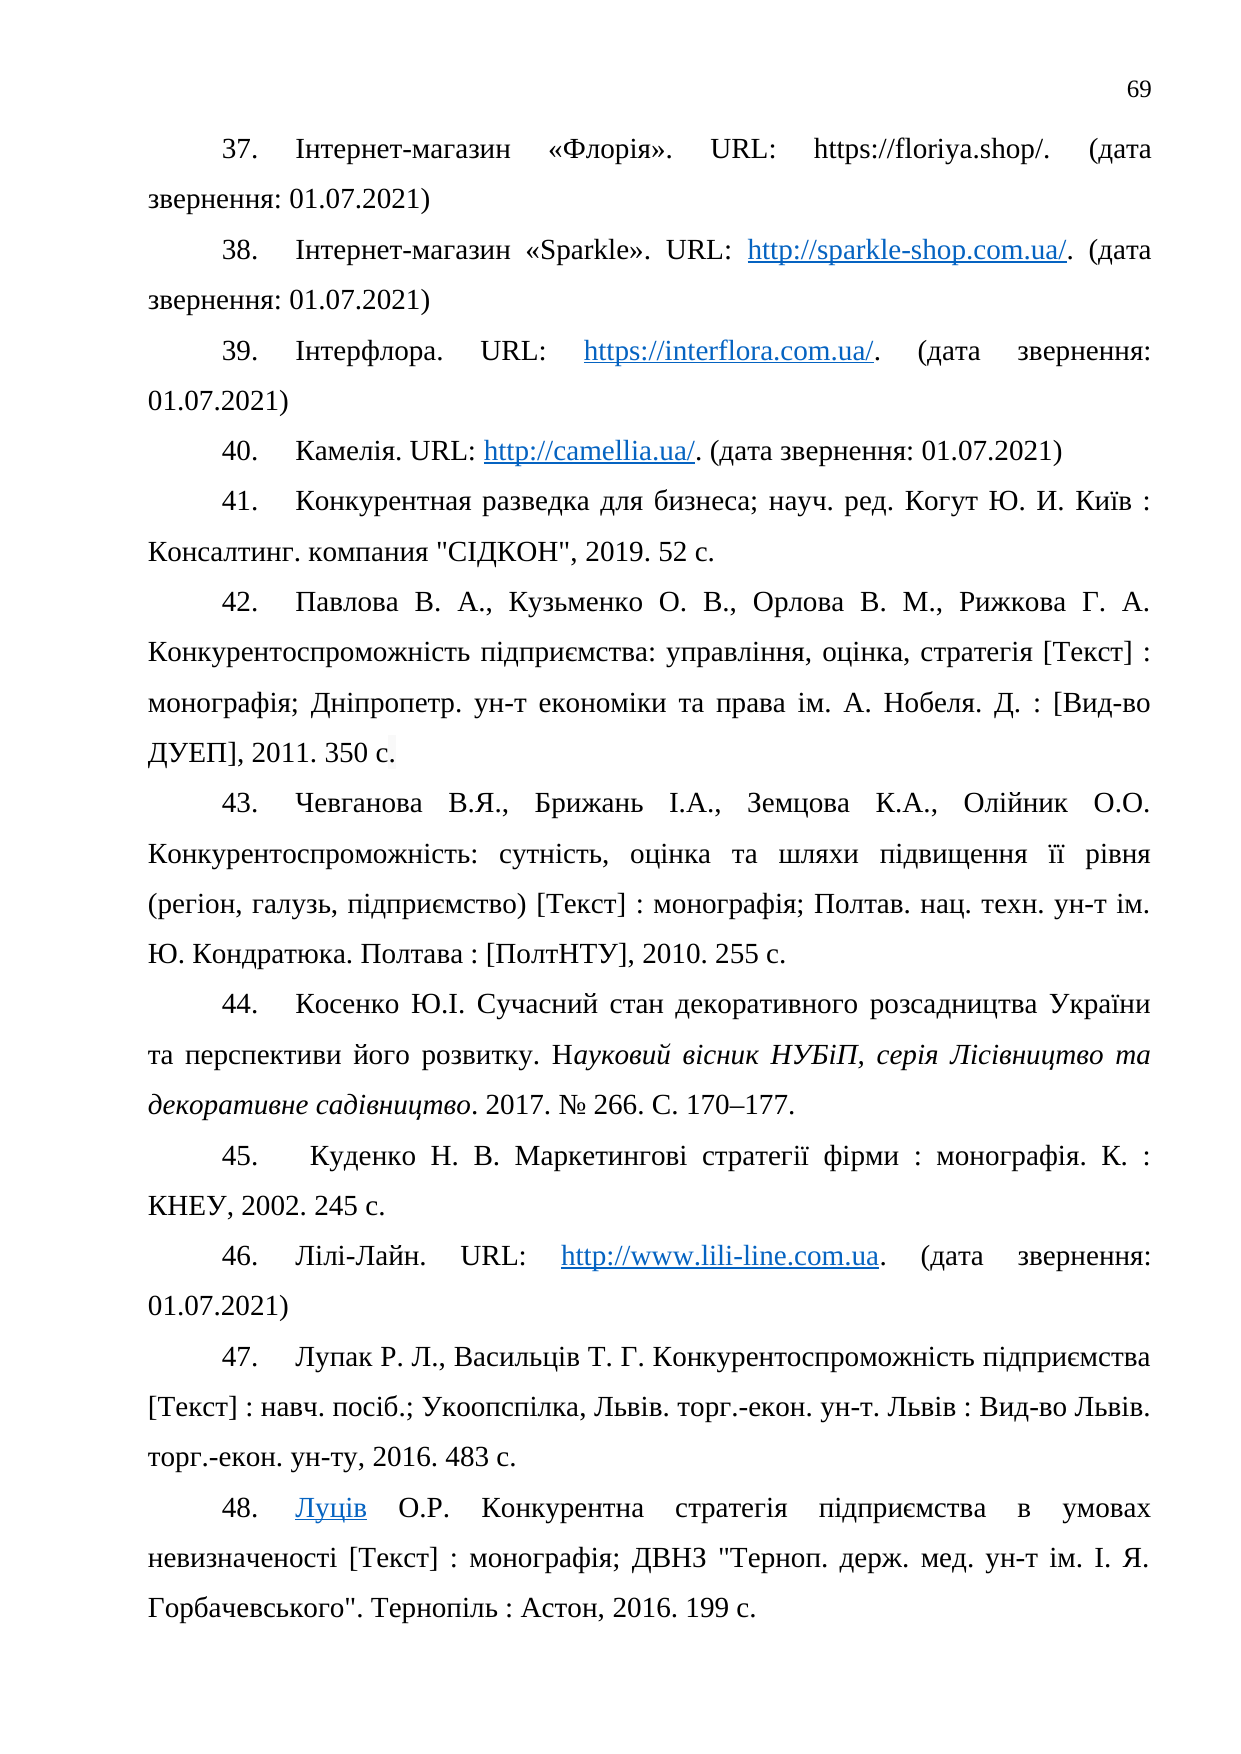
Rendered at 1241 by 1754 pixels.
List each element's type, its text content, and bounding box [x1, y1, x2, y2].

list Луців О.Р. Конкурентна стратегія підприємства в умовах невизначеності [Текст] : монографія; ДВНЗ "Терноп. держ. мед. ун-т ім. І. Я. Горбачевського". Тернопіль : Астон, 2016. 199 с. [148, 1490, 1152, 1624]
list Інтернет-магазин «Sparkle». URL: http://sparkle-shop.com.ua/. (дата звернення: 01.07.2021) [148, 232, 1152, 316]
list Лупак Р. Л., Васильців Т. Г. Конкурентоспроможність підприємства [Текст] : навч. посіб.; Укоопспілка, Львів. торг.-екон. ун-т. Львів : Вид-во Львів. торг.-екон. ун-ту, 2016. 483 с. [148, 1339, 1152, 1473]
list Косенко Ю.І. Сучасний стан декоративного розсадництва України та перспективи його розвитку. Науковий вісник НУБіП, серія Лісівництво та декоративне садівництво. 2017. № 266. С. 170–177. [148, 987, 1152, 1121]
list Конкурентная разведка для бизнеса; науч. ред. Когут Ю. И. Київ : Консалтинг. компания "СІДКОН", 2019. 52 с. [148, 483, 1152, 567]
list Чевганова В.Я., Брижань І.А., Земцова К.А., Олійник О.О. Конкурентоспроможність: сутність, оцінка та шляхи підвищення її рівня (регіон, галузь, підприємство) [Текст] : монографія; Полтав. нац. техн. ун-т ім. Ю. Кондратюка. Полтава : [ПолтНТУ], 2010. 255 с. [148, 785, 1152, 970]
list Інтернет-магазин «Флорія». URL: https://floriya.shop/. (дата звернення: 01.07.2021) [148, 131, 1152, 215]
list Павлова В. А., Кузьменко О. В., Орлова В. М., Рижкова Г. А. Конкурентоспроможність підприємства: управління, оцінка, стратегія [Текст] : монографія; Дніпропетр. ун-т економіки та права ім. А. Нобеля. Д. : [Вид-во ДУЕП], 2011. 350 с. [148, 584, 1152, 769]
list Куденко Н. В. Маркетингові стратегії фірми : монографія. К. : КНЕУ, 2002. 245 с. [148, 1138, 1152, 1221]
list Лілі-Лайн. URL: http://www.lili-line.com.ua. (дата звернення: 01.07.2021) [148, 1238, 1152, 1322]
list Інтерфлора. URL: https://interflora.com.ua/. (дата звернення: 01.07.2021) [148, 333, 1152, 416]
list Камелія. URL: http://camellia.ua/. (дата звернення: 01.07.2021) [148, 433, 1152, 467]
